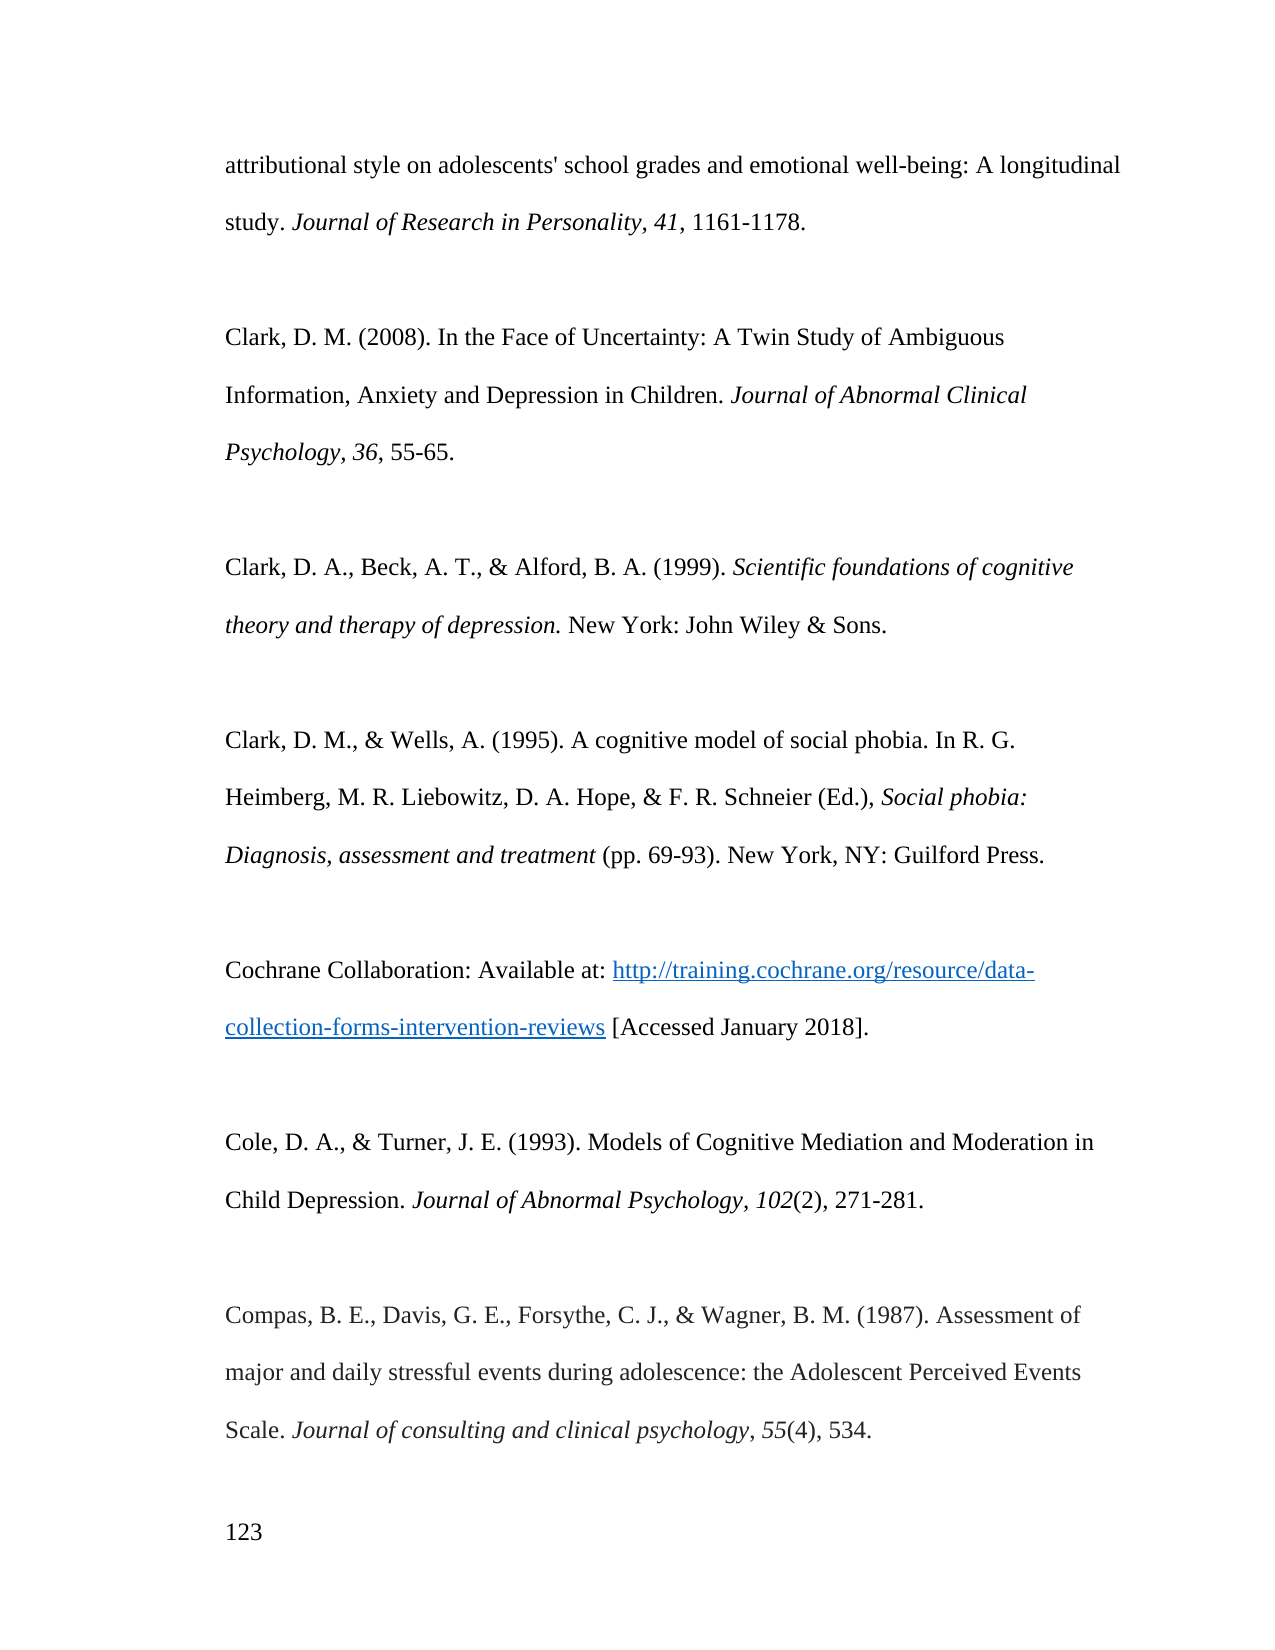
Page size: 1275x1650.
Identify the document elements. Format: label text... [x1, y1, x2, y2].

text Clark, D. A., Beck, A. T., & Alford, B. A. (1999). Scientific foundations of cognitive theory and therapy of depression. New York: John Wiley & Sons. [225, 552, 1125, 639]
text Compas, B. E., Davis, G. E., Forsythe, C. J., & Wagner, B. M. (1987). Assessment of major and daily stressful events during adolescence: the Adolescent Perceived Events Scale. Journal of consulting and clinical psychology, 55(4), 534. [225, 1300, 1125, 1444]
text Cochrane Collaboration: Available at: http://training.cochrane.org/resource/data-collection-forms-intervention-reviews [Accessed January 2018]. [225, 955, 1125, 1041]
text Cole, D. A., & Turner, J. E. (1993). Models of Cognitive Mediation and Moderation in Child Depression. Journal of Abnormal Psychology, 102(2), 271-281. [225, 1127, 1125, 1214]
text Clark, D. M., & Wells, A. (1995). A cognitive model of social phobia. In R. G. Heimberg, M. R. Liebowitz, D. A. Hope, & F. R. Schneier (Ed.), Social phobia: Diagnosis, assessment and treatment (pp. 69-93). New York, NY: Guilford Press. [225, 725, 1125, 869]
text attributional style on adolescents' school grades and emotional well-being: A longitudinal [225, 150, 1125, 179]
text study. Journal of Research in Personality, 41, 1161-1178. [225, 207, 1125, 236]
text Clark, D. M. (2008). In the Face of Uncertainty: A Twin Study of Ambiguous Information, Anxiety and Depression in Children. Journal of Abnormal Clinical Psychology, 36, 55-65. [225, 322, 1125, 466]
